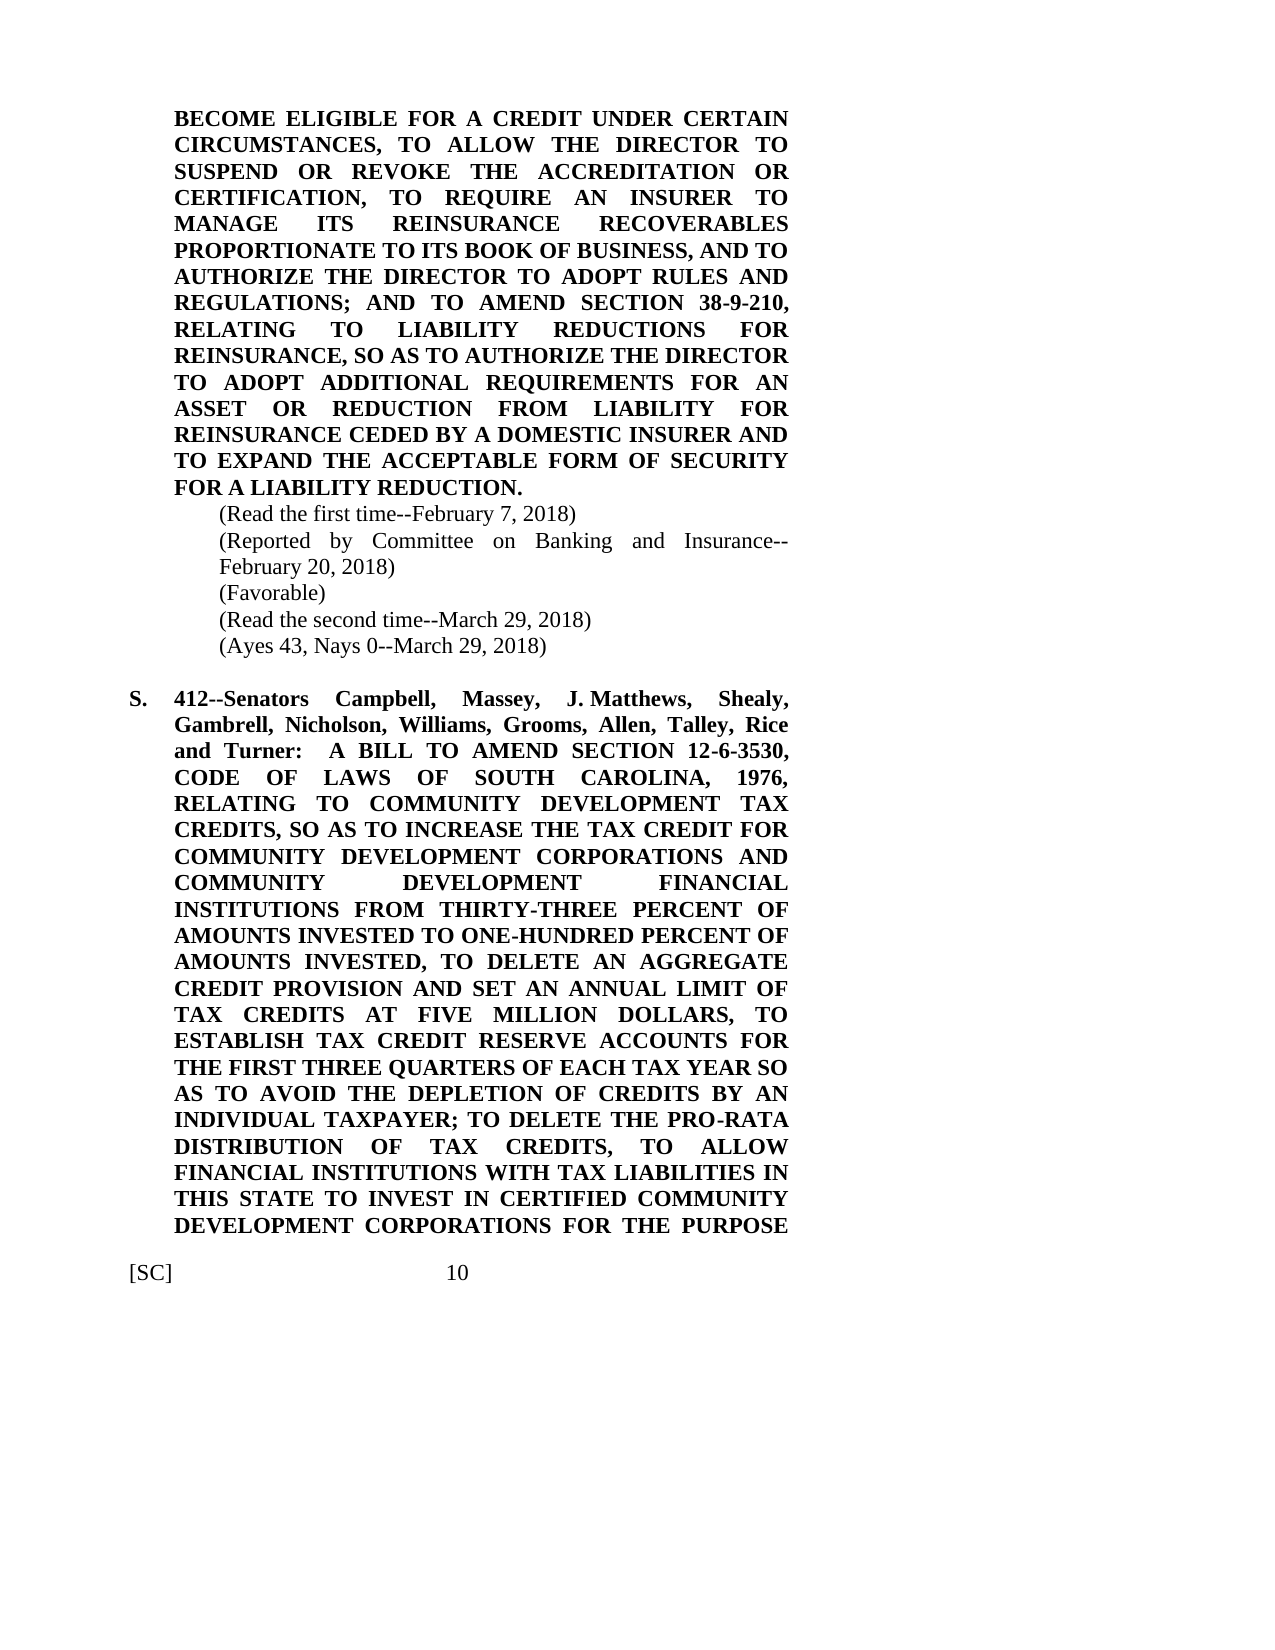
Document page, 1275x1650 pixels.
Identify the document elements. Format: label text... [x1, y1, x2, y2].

text (Favorable) [219, 579, 789, 606]
text (Read the first time--February 7, 2018) [219, 500, 789, 527]
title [129, 105, 789, 500]
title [129, 685, 789, 1238]
text (Read the second time--March 29, 2018) [219, 606, 789, 632]
text (Ayes 43, Nays 0--March 29, 2018) [219, 632, 789, 658]
text (Reported by Committee on Banking and Insurance--February 20, 2018) [219, 527, 789, 579]
